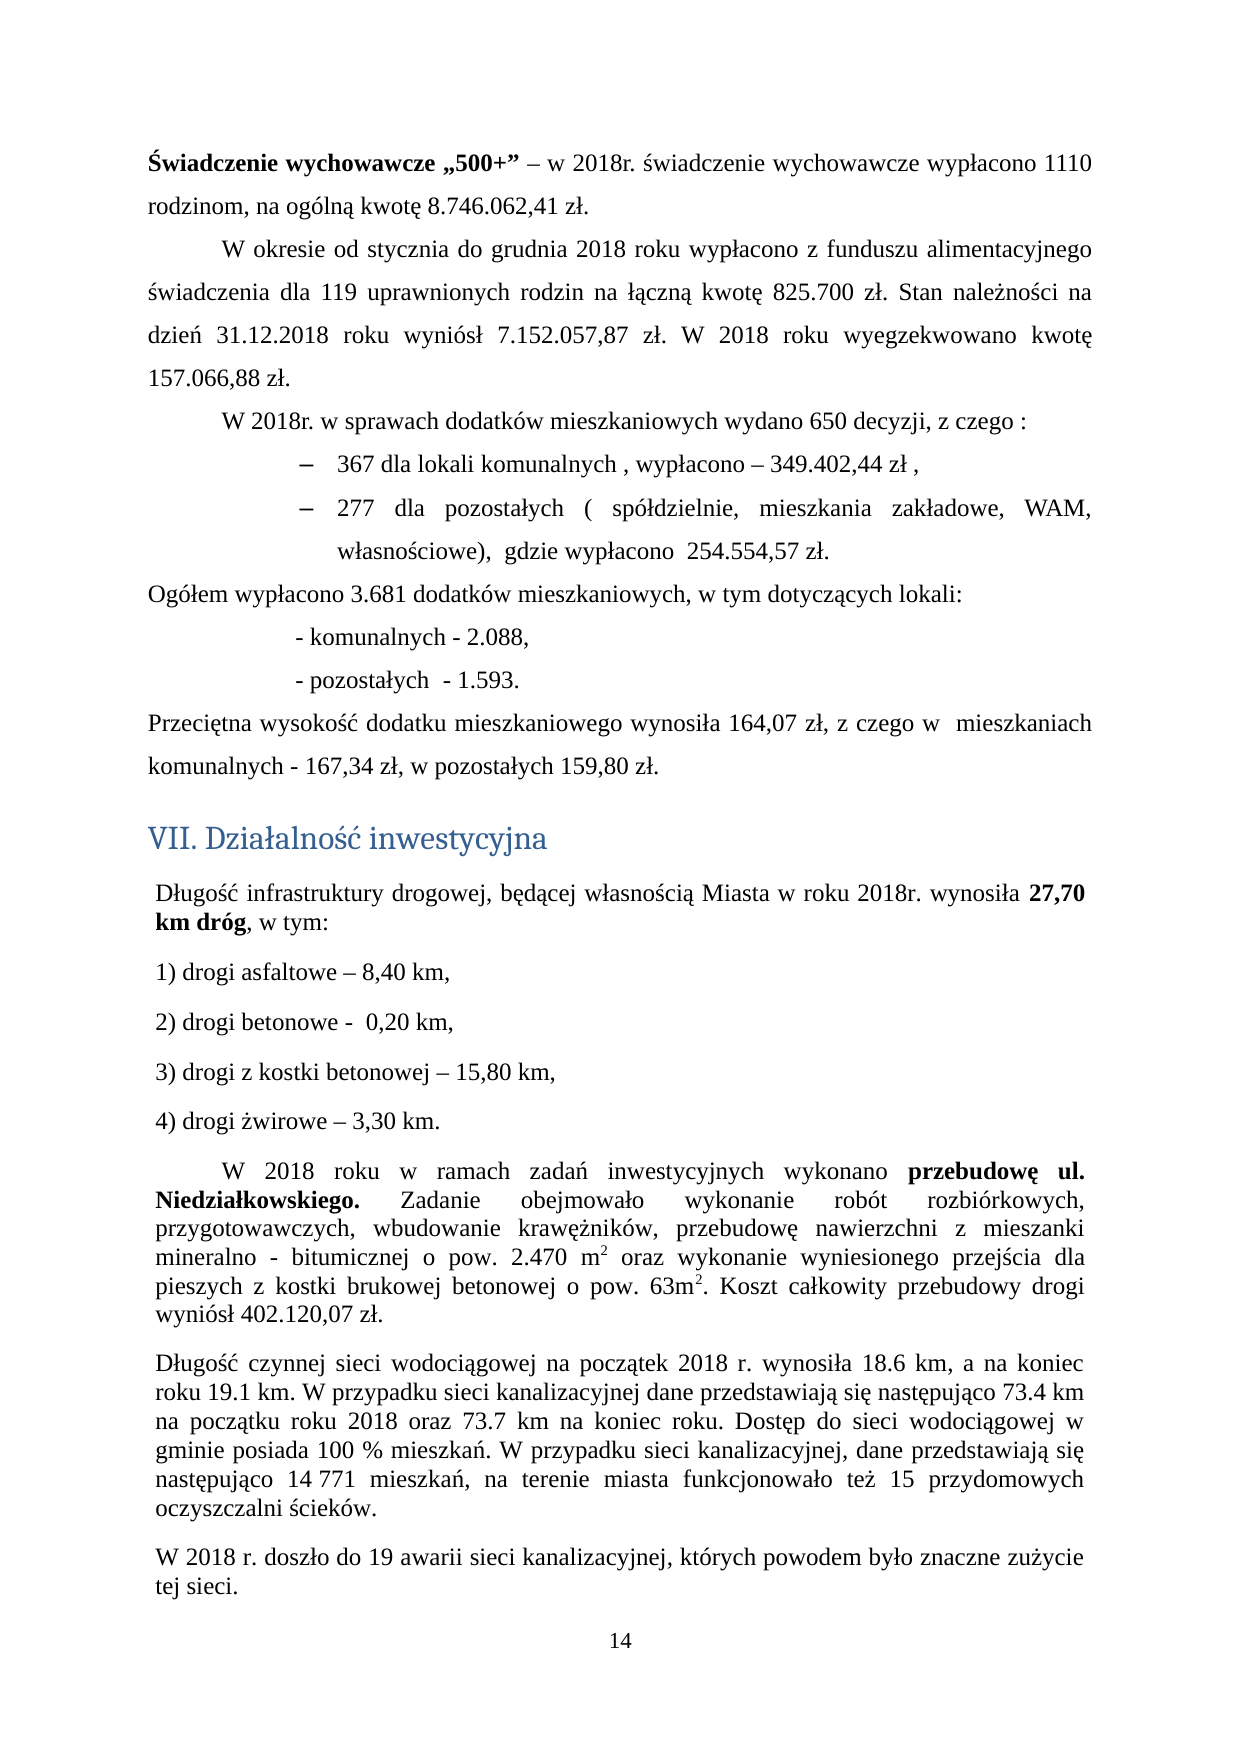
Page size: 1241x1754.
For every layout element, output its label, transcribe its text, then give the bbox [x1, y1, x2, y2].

text Przeciętna wysokość dodatku mieszkaniowego wynosiła 164,07 zł, z czego w mieszkaniach komunalnych - 167,34 zł, w pozostałych 159,80 zł. [148, 708, 1093, 780]
text Długość infrastruktury drogowej, będącej własnością Miasta w roku 2018r. wynosiła 27,70 km dróg, w tym: [155, 879, 1085, 936]
text 2) drogi betonowe - 0,20 km, [155, 1007, 1085, 1036]
text Świadczenie wychowawcze „500+” – w 2018r. świadczenie wychowawcze wypłacono 1110 rodzinom, na ogólną kwotę 8.746.062,41 zł. [148, 148, 1093, 219]
text - komunalnych - 2.088, [148, 622, 1093, 651]
text 4) drogi żwirowe – 3,30 km. [155, 1107, 1085, 1135]
list 277 dla pozostałych ( spółdzielnie, mieszkania zakładowe, WAM, własnościowe), gdzie wypłacono 254.554,57 zł. [299, 493, 1093, 564]
text W 2018r. w sprawach dodatków mieszkaniowych wydano 650 decyzji, z czego : [148, 406, 1093, 435]
text Ogółem wypłacono 3.681 dodatków mieszkaniowych, w tym dotyczących lokali: [148, 579, 1093, 608]
text W 2018 roku w ramach zadań inwestycyjnych wykonano przebudowę ul. Niedziałkowskiego. Zadanie obejmowało wykonanie robót rozbiórkowych, przygotowawczych, wbudowanie krawężników, przebudowę nawierzchni z mieszanki mineralno - bitumicznej o pow. 2.470 m2 oraz wykonanie wyniesionego przejścia dla pieszych z kostki brukowej betonowej o pow. 63m2. Koszt całkowity przebudowy drogi wyniósł 402.120,07 zł. [155, 1157, 1085, 1328]
list 367 dla lokali komunalnych , wypłacono – 349.402,44 zł , [299, 449, 1093, 478]
subtitle VII. Działalność inwestycyjna [148, 819, 1093, 858]
text - pozostałych - 1.593. [148, 665, 1093, 694]
text Długość czynnej sieci wodociągowej na początek 2018 r. wynosiła 18.6 km, a na koniec roku 19.1 km. W przypadku sieci kanalizacyjnej dane przedstawiają się następująco 73.4 km na początku roku 2018 oraz 73.7 km na koniec roku. Dostęp do sieci wodociągowej w gminie posiada 100 % mieszkań. W przypadku sieci kanalizacyjnej, dane przedstawiają się następująco 14 771 mieszkań, na terenie miasta funkcjonowało też 15 przydomowych oczyszczalni ścieków. [155, 1349, 1085, 1522]
text 3) drogi z kostki betonowej – 15,80 km, [155, 1057, 1085, 1086]
text W okresie od stycznia do grudnia 2018 roku wypłacono z funduszu alimentacyjnego świadczenia dla 119 uprawnionych rodzin na łączną kwotę 825.700 zł. Stan należności na dzień 31.12.2018 roku wyniósł 7.152.057,87 zł. W 2018 roku wyegzekwowano kwotę 157.066,88 zł. [148, 234, 1093, 392]
text W 2018 r. doszło do 19 awarii sieci kanalizacyjnej, których powodem było znaczne zużycie tej sieci. [155, 1542, 1085, 1601]
text 1) drogi asfaltowe – 8,40 km, [155, 957, 1085, 986]
